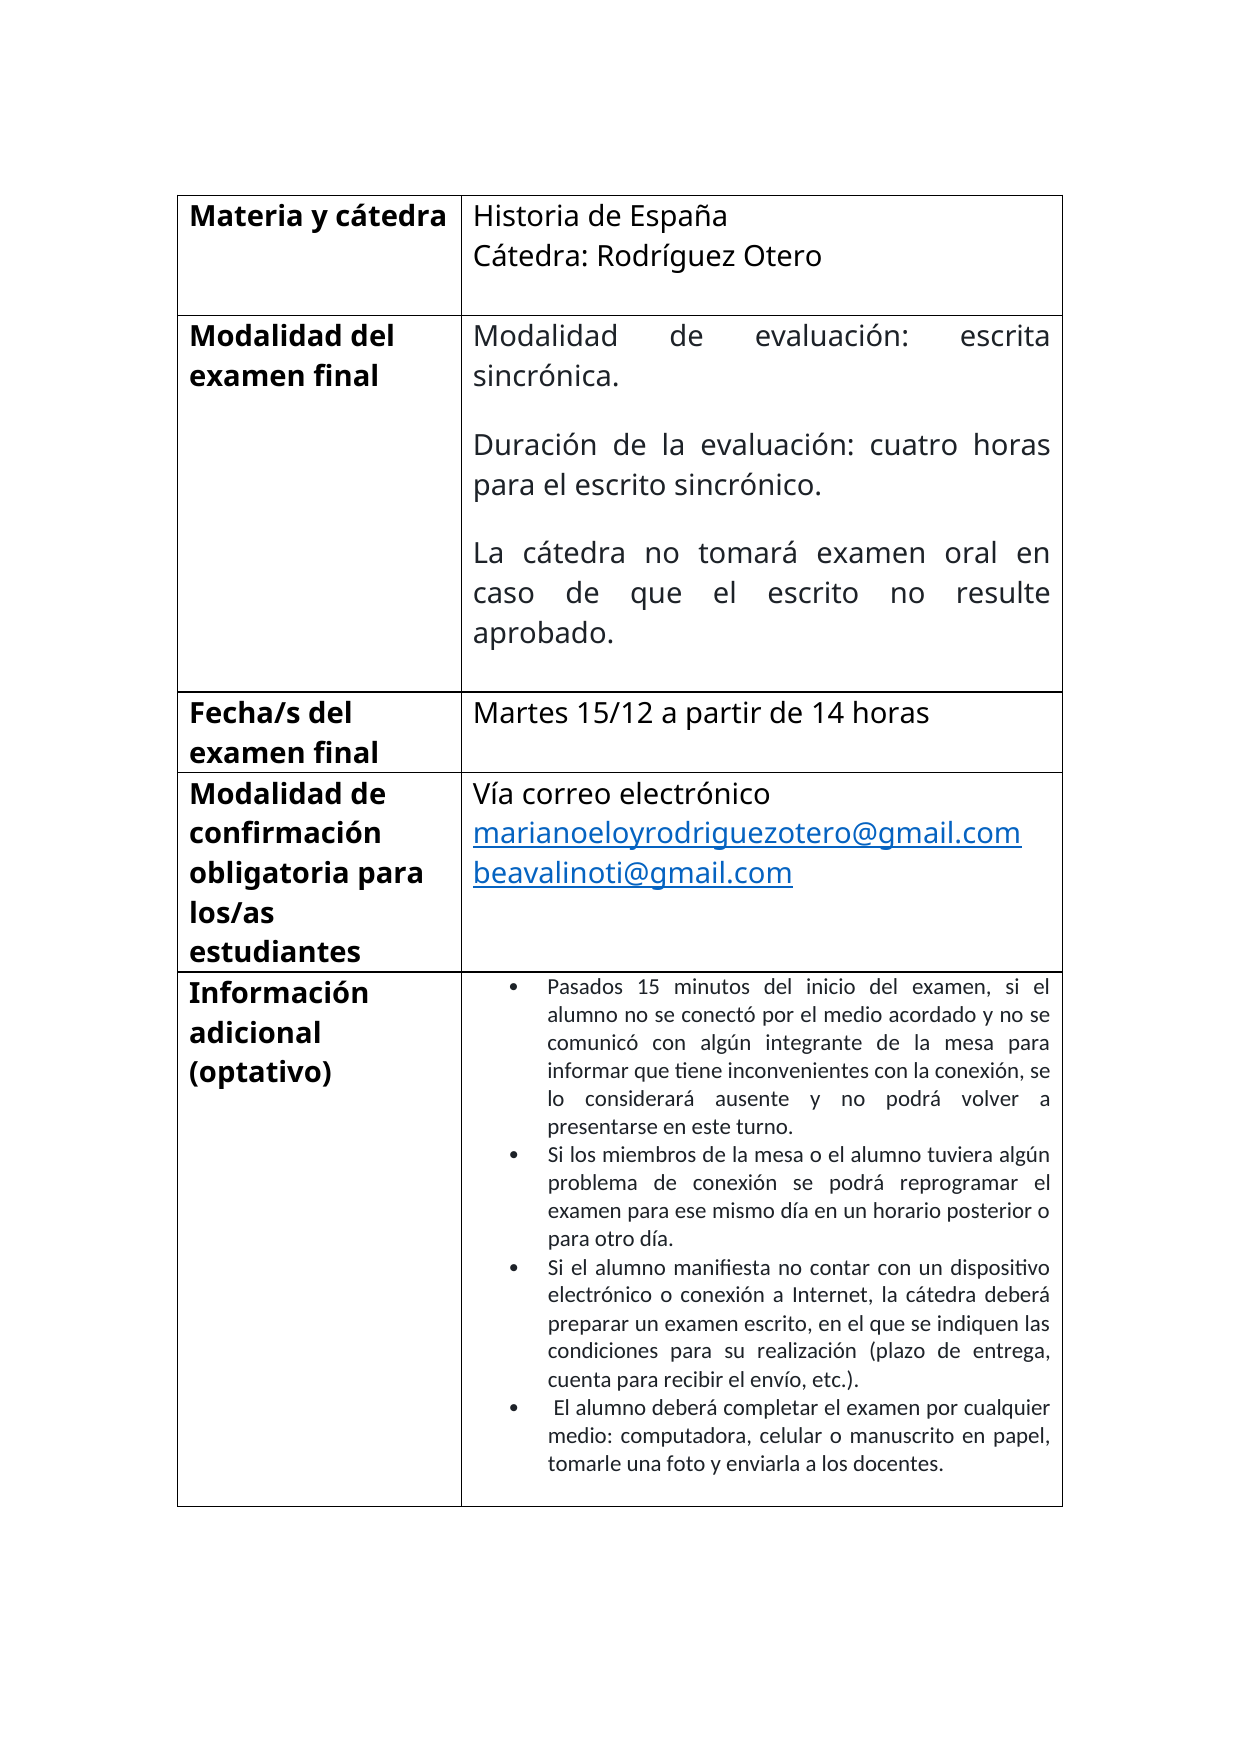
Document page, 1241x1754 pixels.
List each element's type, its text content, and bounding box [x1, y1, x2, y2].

table_cell Modalidad de confirmación obligatoria para los/as estudiantes [178, 773, 461, 971]
table_cell Modalidad del examen final [178, 316, 461, 691]
table_cell Información adicional (optativo) [178, 973, 461, 1506]
table_header Materia y cátedra [178, 196, 461, 314]
table_header Historia de España Cátedra: Rodríguez Otero [462, 196, 1062, 314]
table_cell Fecha/s del examen final [178, 693, 461, 772]
table_cell Pasados 15 minutos del inicio del examen, si el alumno no se conectó por el medio acordado y no se comunicó con algún integrante de la mesa para informar que tiene inconvenientes con la conexión, se lo considerará ausente y no podrá volver a presentarse en este turno. Si los miembros de la mesa o el alumno tuviera algún problema de conexión se podrá reprogramar el examen para ese mismo día en un horario posterior o para otro día. Si el alumno manifiesta no contar con un dispositivo electrónico o conexión a Internet, la cátedra deberá preparar un examen escrito, en el que se indiquen las condiciones para su realización (plazo de entrega, cuenta para recibir el envío, etc.). El alumno deberá completar el examen por cualquier medio: computadora, celular o manuscrito en papel, tomarle una foto y enviarla a los docentes. [462, 973, 1062, 1506]
table_cell Modalidad de evaluación: escrita sincrónica. Duración de la evaluación: cuatro horas para el escrito sincrónico. La cátedra no tomará examen oral en caso de que el escrito no resulte aprobado. [462, 316, 1062, 691]
table_cell Martes 15/12 a partir de 14 horas [462, 693, 1062, 772]
table_cell Vía correo electrónico marianoeloyrodriguezotero@gmail.com beavalinoti@gmail.com [462, 773, 1062, 971]
